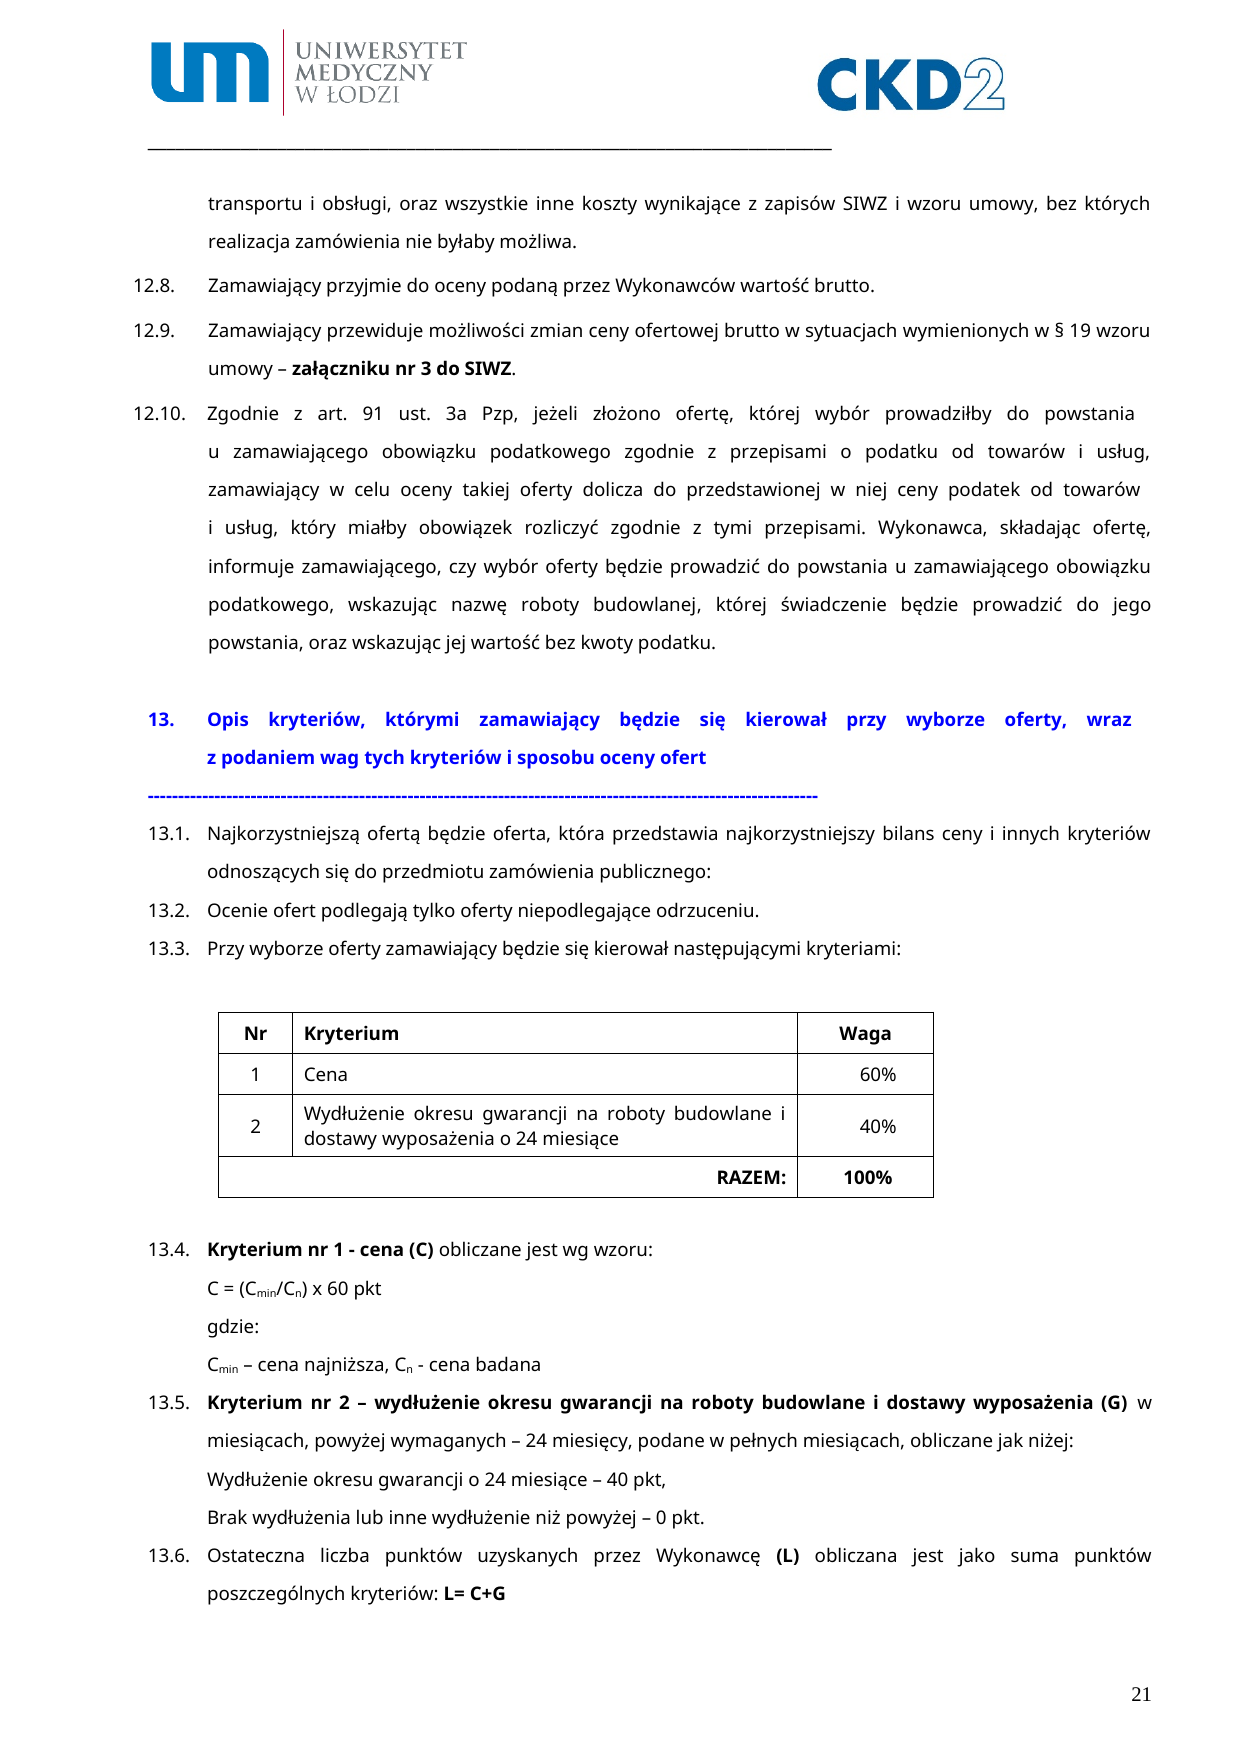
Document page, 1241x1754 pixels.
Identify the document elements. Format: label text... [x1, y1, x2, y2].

table_cell 40% [798, 1095, 933, 1156]
list Zamawiający przewiduje możliwości zmian ceny ofertowej brutto w sytuacjach wymienionych w § 19 wzoru umowy – załączniku nr 3 do SIWZ. [133, 317, 1152, 381]
table_cell 2 [219, 1095, 292, 1156]
list Przy wyborze oferty zamawiający będzie się kierował następującymi kryteriami: [148, 935, 1152, 961]
picture [797, 42, 1024, 126]
table_cell Cena [293, 1054, 797, 1094]
table_cell RAZEM: [219, 1157, 797, 1197]
table_cell 1 [219, 1054, 292, 1094]
text Wydłużenie okresu gwarancji o 24 miesiące – 40 pkt, [207, 1466, 1152, 1491]
text Brak wydłużenia lub inne wydłużenie niż powyżej – 0 pkt. [207, 1504, 1152, 1530]
table_header Kryterium [293, 1013, 797, 1053]
list Ocenie ofert podlegają tylko oferty niepodlegające odrzuceniu. [148, 897, 1152, 922]
text --------------------------------------------------------------------------------------------------------------- [148, 782, 1152, 808]
list Kryterium nr 2 – wydłużenie okresu gwarancji na roboty budowlane i dostawy wyposażenia (G) w miesiącach, powyżej wymaganych – 24 miesięcy, podane w pełnych miesiącach, obliczane jak niżej: [148, 1389, 1152, 1453]
list Najkorzystniejszą ofertą będzie oferta, która przedstawia najkorzystniejszy bilans ceny i innych kryteriów odnoszących się do przedmiotu zamówienia publicznego: [148, 821, 1152, 884]
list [148, 190, 1152, 254]
table_header Waga [798, 1013, 933, 1053]
text gdzie: [207, 1313, 1152, 1338]
text Cmin – cena najniższa, Cn - cena badana [207, 1351, 1152, 1377]
list Zamawiający przyjmie do oceny podaną przez Wykonawców wartość brutto. [133, 273, 1152, 298]
list Kryterium nr 1 - cena (C) obliczane jest wg wzoru: [148, 1237, 1152, 1262]
list Ostateczna liczba punktów uzyskanych przez Wykonawcę (L) obliczana jest jako suma punktów poszczególnych kryteriów: L= C+G [148, 1542, 1152, 1606]
text C = (Cmin/Cn) x 60 pkt [207, 1275, 1152, 1300]
table_cell 60% [798, 1054, 933, 1094]
table_header Nr [219, 1013, 292, 1053]
table_cell 100% [798, 1157, 933, 1197]
table_cell Wydłużenie okresu gwarancji na roboty budowlane i dostawy wyposażenia o 24 miesiące [293, 1095, 797, 1156]
list Zgodnie z art. 91 ust. 3a Pzp, jeżeli złożono ofertę, której wybór prowadziłby do powstania u zamawiającego obowiązku podatkowego zgodnie z przepisami o podatku od towarów i usług, zamawiający w celu oceny takiej oferty dolicza do przedstawionej w niej ceny podatek od towarów i usług, który miałby obowiązek rozliczyć zgodnie z tymi przepisami. Wykonawca, składając ofertę, informuje zamawiającego, czy wybór oferty będzie prowadzić do powstania u zamawiającego obowiązku podatkowego, wskazując nazwę roboty budowlanej, której świadczenie będzie prowadzić do jego powstania, oraz wskazując jej wartość bez kwoty podatku. [133, 400, 1152, 655]
picture [147, 14, 473, 126]
list Opis kryteriów, którymi zamawiający będzie się kierował przy wyborze oferty, wraz z podaniem wag tych kryteriów i sposobu oceny ofert [148, 706, 1152, 769]
